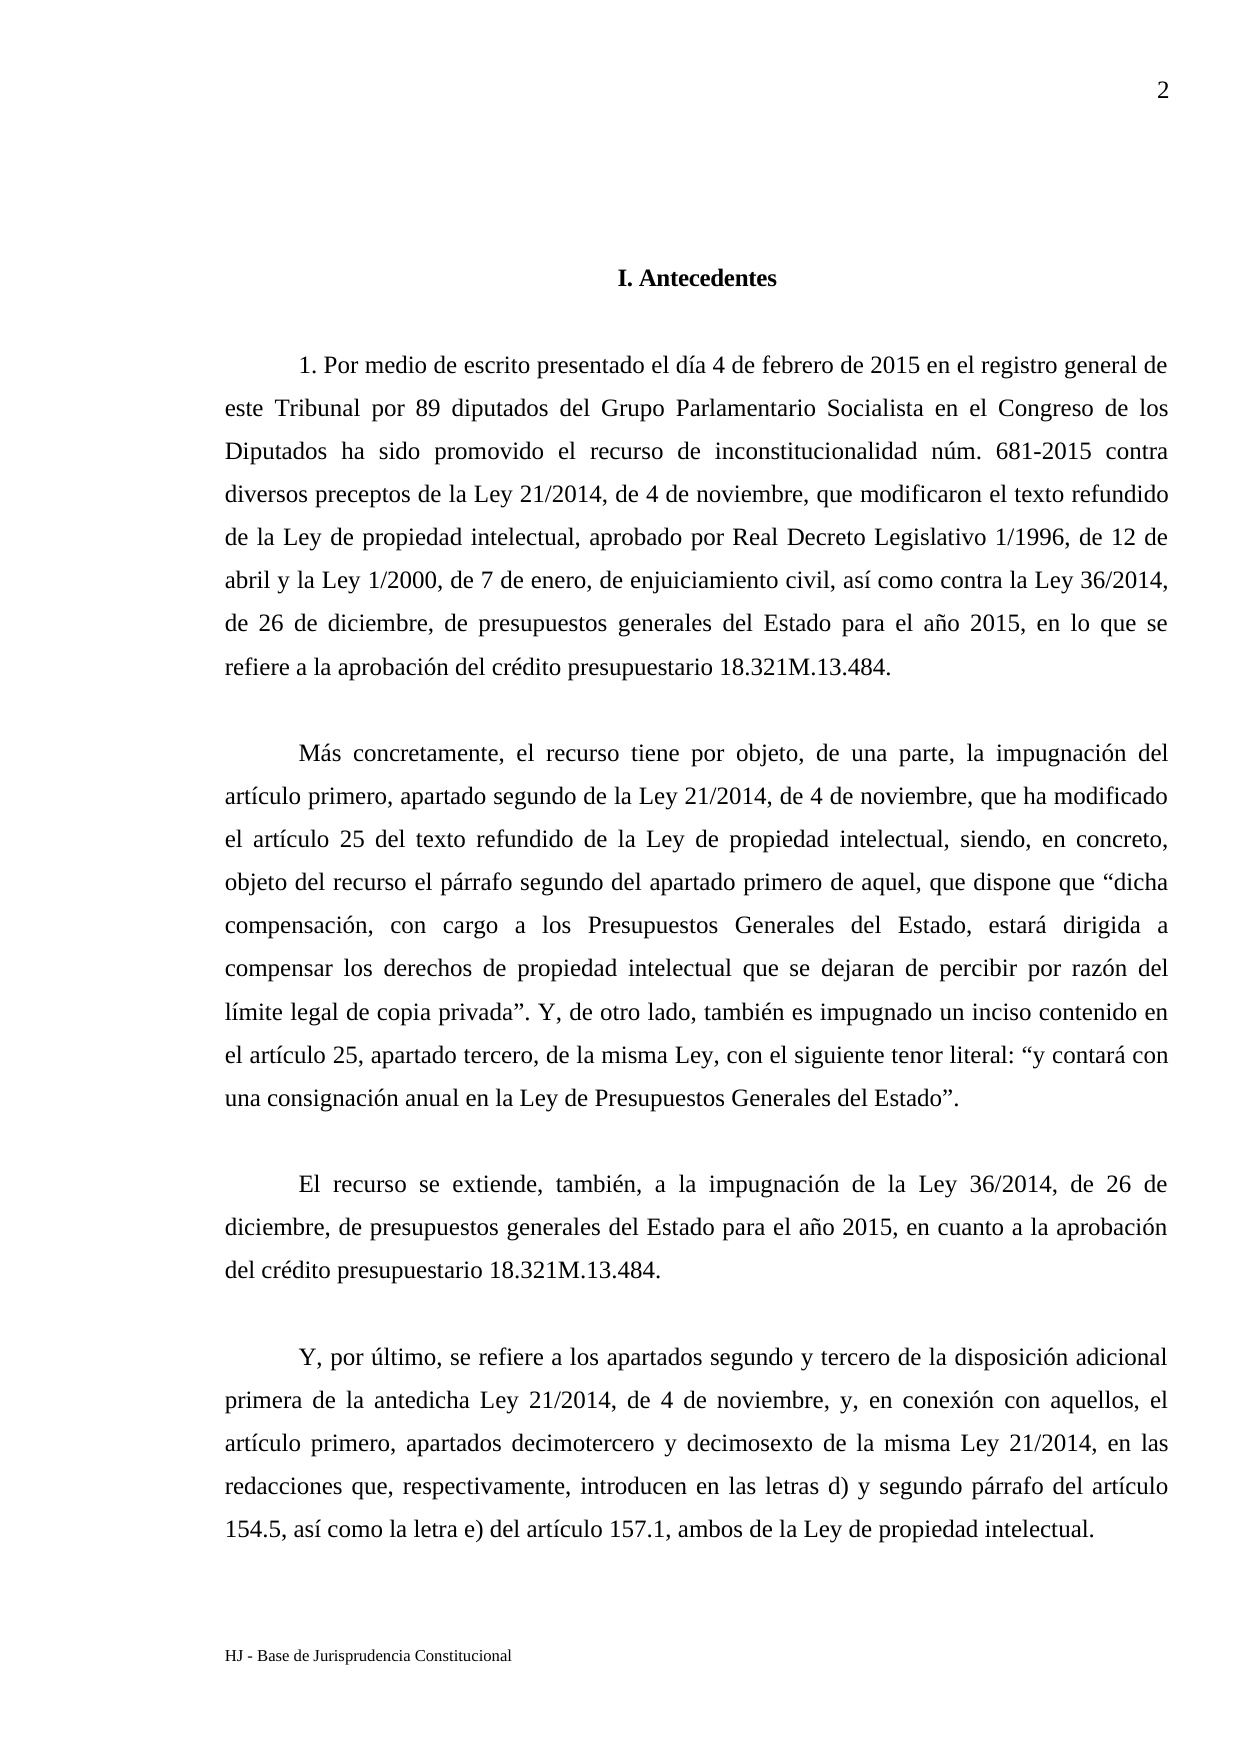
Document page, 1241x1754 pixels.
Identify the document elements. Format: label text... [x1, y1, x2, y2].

text I. Antecedentes [224, 263, 1169, 292]
text Y, por último, se refiere a los apartados segundo y tercero de la disposición adicional primera de la antedicha Ley 21/2014, de 4 de noviembre, y, en conexión con aquellos, el artículo primero, apartados decimotercero y decimosexto de la misma Ley 21/2014, en las redacciones que, respectivamente, introducen en las letras d) y segundo párrafo del artículo 154.5, así como la letra e) del artículo 157.1, ambos de la Ley de propiedad intelectual. [224, 1342, 1169, 1543]
text 1. Por medio de escrito presentado el día 4 de febrero de 2015 en el registro general de este Tribunal por 89 diputados del Grupo Parlamentario Socialista en el Congreso de los Diputados ha sido promovido el recurso de inconstitucionalidad núm. 681-2015 contra diversos preceptos de la Ley 21/2014, de 4 de noviembre, que modificaron el texto refundido de la Ley de propiedad intelectual, aprobado por Real Decreto Legislativo 1/1996, de 12 de abril y la Ley 1/2000, de 7 de enero, de enjuiciamiento civil, así como contra la Ley 36/2014, de 26 de diciembre, de presupuestos generales del Estado para el año 2015, en lo que se refiere a la aprobación del crédito presupuestario 18.321M.13.484. [224, 350, 1169, 680]
text Más concretamente, el recurso tiene por objeto, de una parte, la impugnación del artículo primero, apartado segundo de la Ley 21/2014, de 4 de noviembre, que ha modificado el artículo 25 del texto refundido de la Ley de propiedad intelectual, siendo, en concreto, objeto del recurso el párrafo segundo del apartado primero de aquel, que dispone que “dicha compensación, con cargo a los Presupuestos Generales del Estado, estará dirigida a compensar los derechos de propiedad intelectual que se dejaran de percibir por razón del límite legal de copia privada”. Y, de otro lado, también es impugnado un inciso contenido en el artículo 25, apartado tercero, de la misma Ley, con el siguiente tenor literal: “y contará con una consignación anual en la Ley de Presupuestos Generales del Estado”. [224, 738, 1169, 1112]
text El recurso se extiende, también, a la impugnación de la Ley 36/2014, de 26 de diciembre, de presupuestos generales del Estado para el año 2015, en cuanto a la aprobación del crédito presupuestario 18.321M.13.484. [224, 1169, 1169, 1284]
